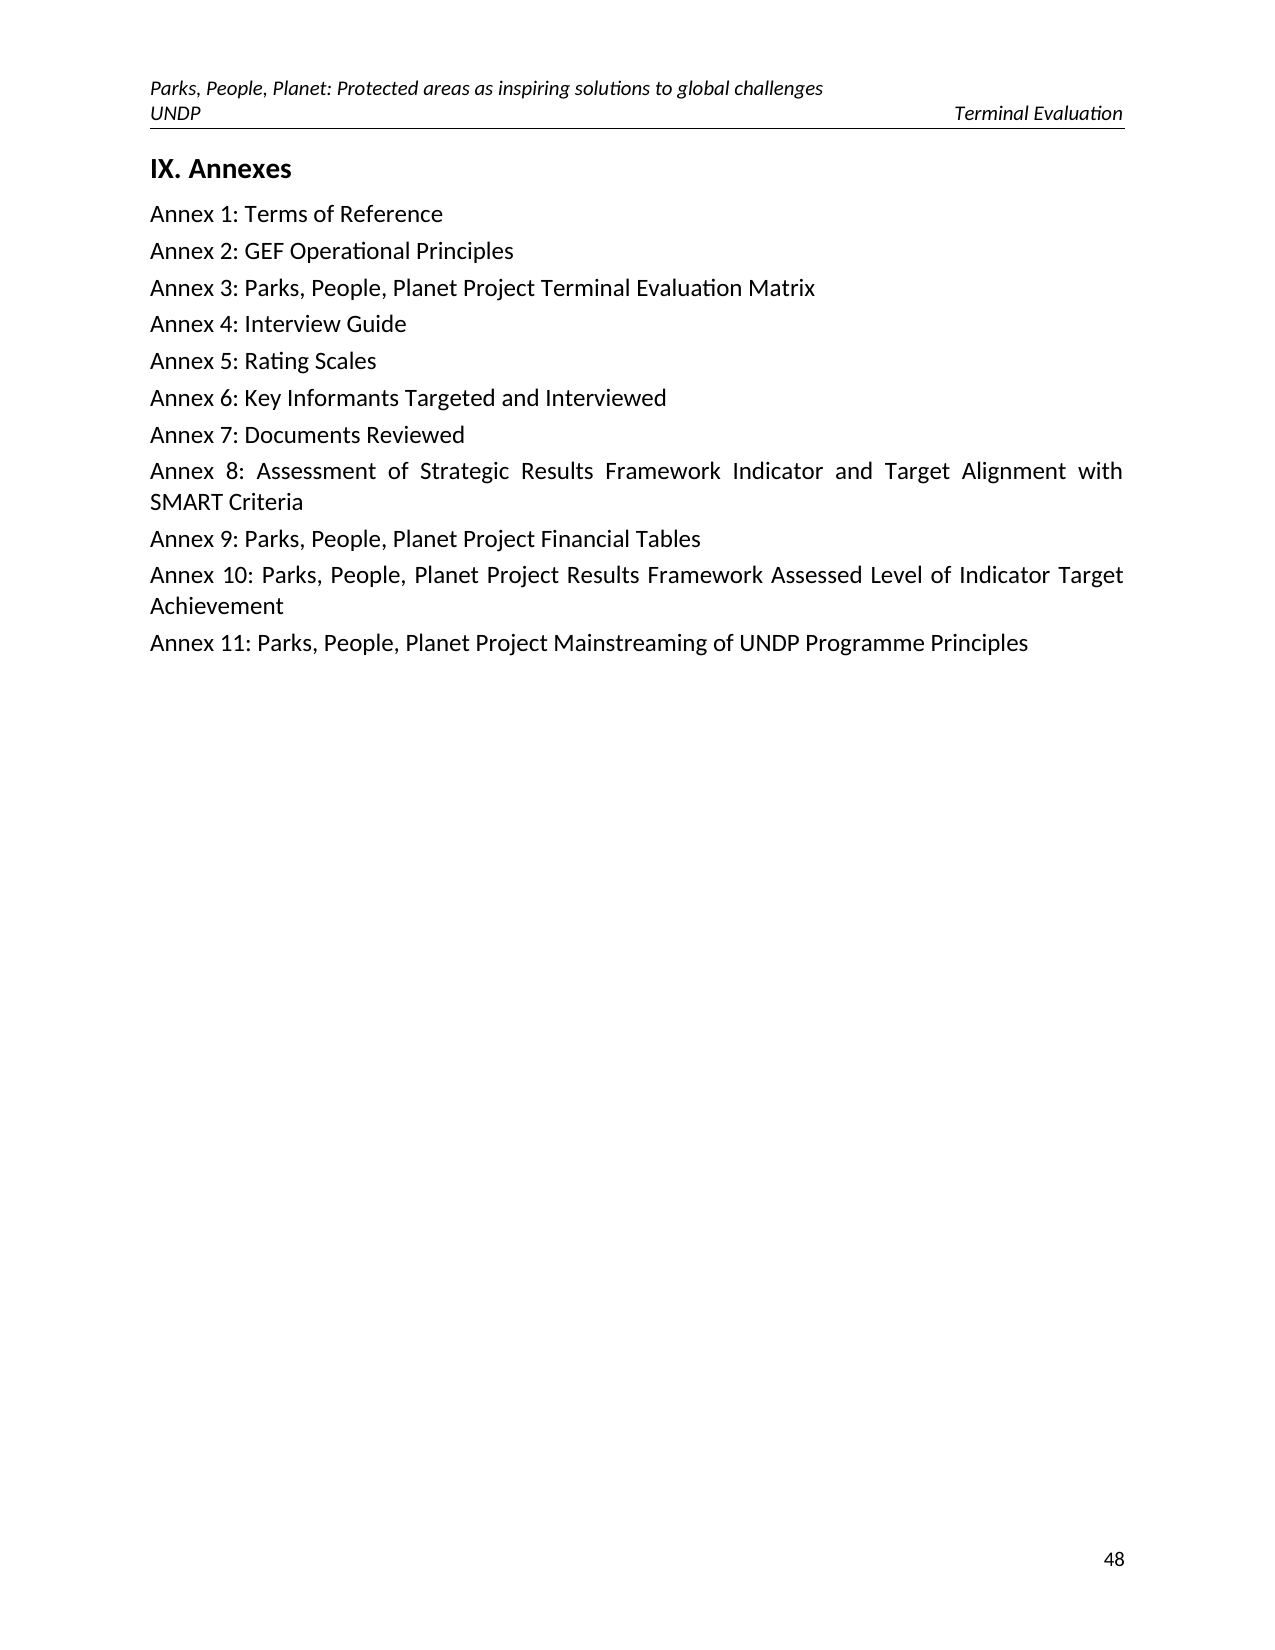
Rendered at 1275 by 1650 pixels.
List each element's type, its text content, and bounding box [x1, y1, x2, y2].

list Annex 7: Documents Reviewed [150, 419, 1125, 449]
list Annex 1: Terms of Reference [150, 198, 1125, 229]
subtitle Annexes [150, 150, 1125, 186]
list Annex 5: Rating Scales [150, 345, 1125, 376]
list Annex 9: Parks, People, Planet Project Financial Tables [150, 523, 1125, 553]
list Annex 10: Parks, People, Planet Project Results Framework Assessed Level of Indicator Target Achievement [150, 559, 1125, 621]
list Annex 8: Assessment of Strategic Results Framework Indicator and Target Alignment with SMART Criteria [150, 456, 1125, 517]
list Annex 4: Interview Guide [150, 308, 1125, 339]
list Annex 3: Parks, People, Planet Project Terminal Evaluation Matrix [150, 272, 1125, 302]
list Annex 11: Parks, People, Planet Project Mainstreaming of UNDP Programme Principles [150, 627, 1125, 657]
list Annex 2: GEF Operational Principles [150, 235, 1125, 265]
list Annex 6: Key Informants Targeted and Interviewed [150, 382, 1125, 412]
